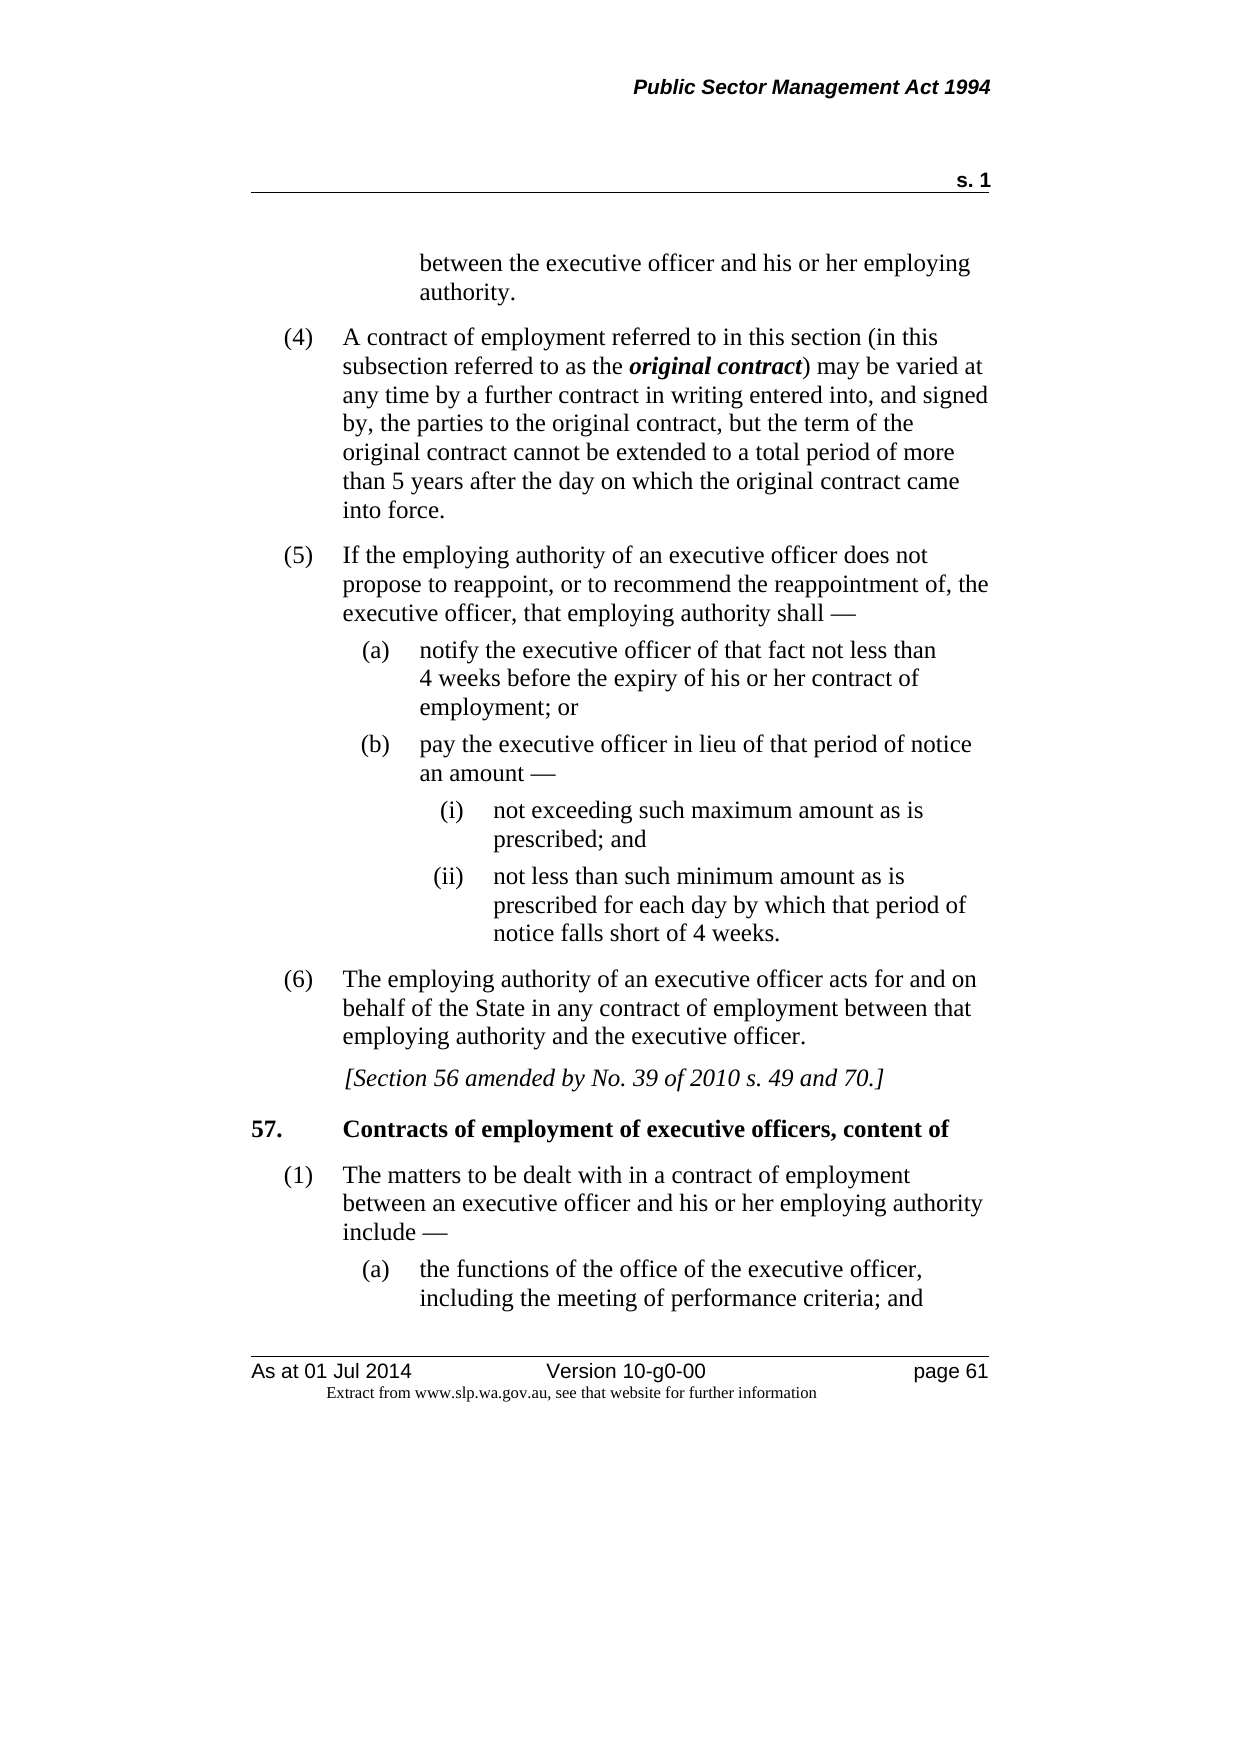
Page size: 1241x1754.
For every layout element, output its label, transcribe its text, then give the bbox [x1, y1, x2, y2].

text (a) notify the executive officer of that fact not less than 4 weeks before the expiry of his or her contract of employment; or [251, 635, 989, 721]
text (i) not exceeding such maximum amount as is prescribed; and [251, 795, 989, 853]
text (a) the functions of the office of the executive officer, including the meeting of performance criteria; and [251, 1254, 989, 1312]
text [251, 248, 989, 306]
text (b) pay the executive officer in lieu of that period of notice an amount — [251, 729, 989, 787]
text (4) A contract of employment referred to in this section (in this subsection referred to as the original contract) may be varied at any time by a further contract in writing entered into, and signed by, the parties to the original contract, but the term of the original contract cannot be extended to a total period of more than 5 years after the day on which the original contract came into force. [251, 322, 989, 523]
text [Section 56 amended by No. 39 of 2010 s. 49 and 70.] [251, 1063, 989, 1091]
text (5) If the employing authority of an executive officer does not propose to reappoint, or to recommend the reappointment of, the executive officer, that employing authority shall — [251, 540, 989, 626]
subtitle 57. Contracts of employment of executive officers, content of [251, 1114, 989, 1143]
text (6) The employing authority of an executive officer acts for and on behalf of the State in any contract of employment between that employing authority and the executive officer. [251, 964, 989, 1050]
text (1) The matters to be dealt with in a contract of employment between an executive officer and his or her employing authority include — [251, 1160, 989, 1246]
text (ii) not less than such minimum amount as is prescribed for each day by which that period of notice falls short of 4 weeks. [251, 861, 989, 947]
